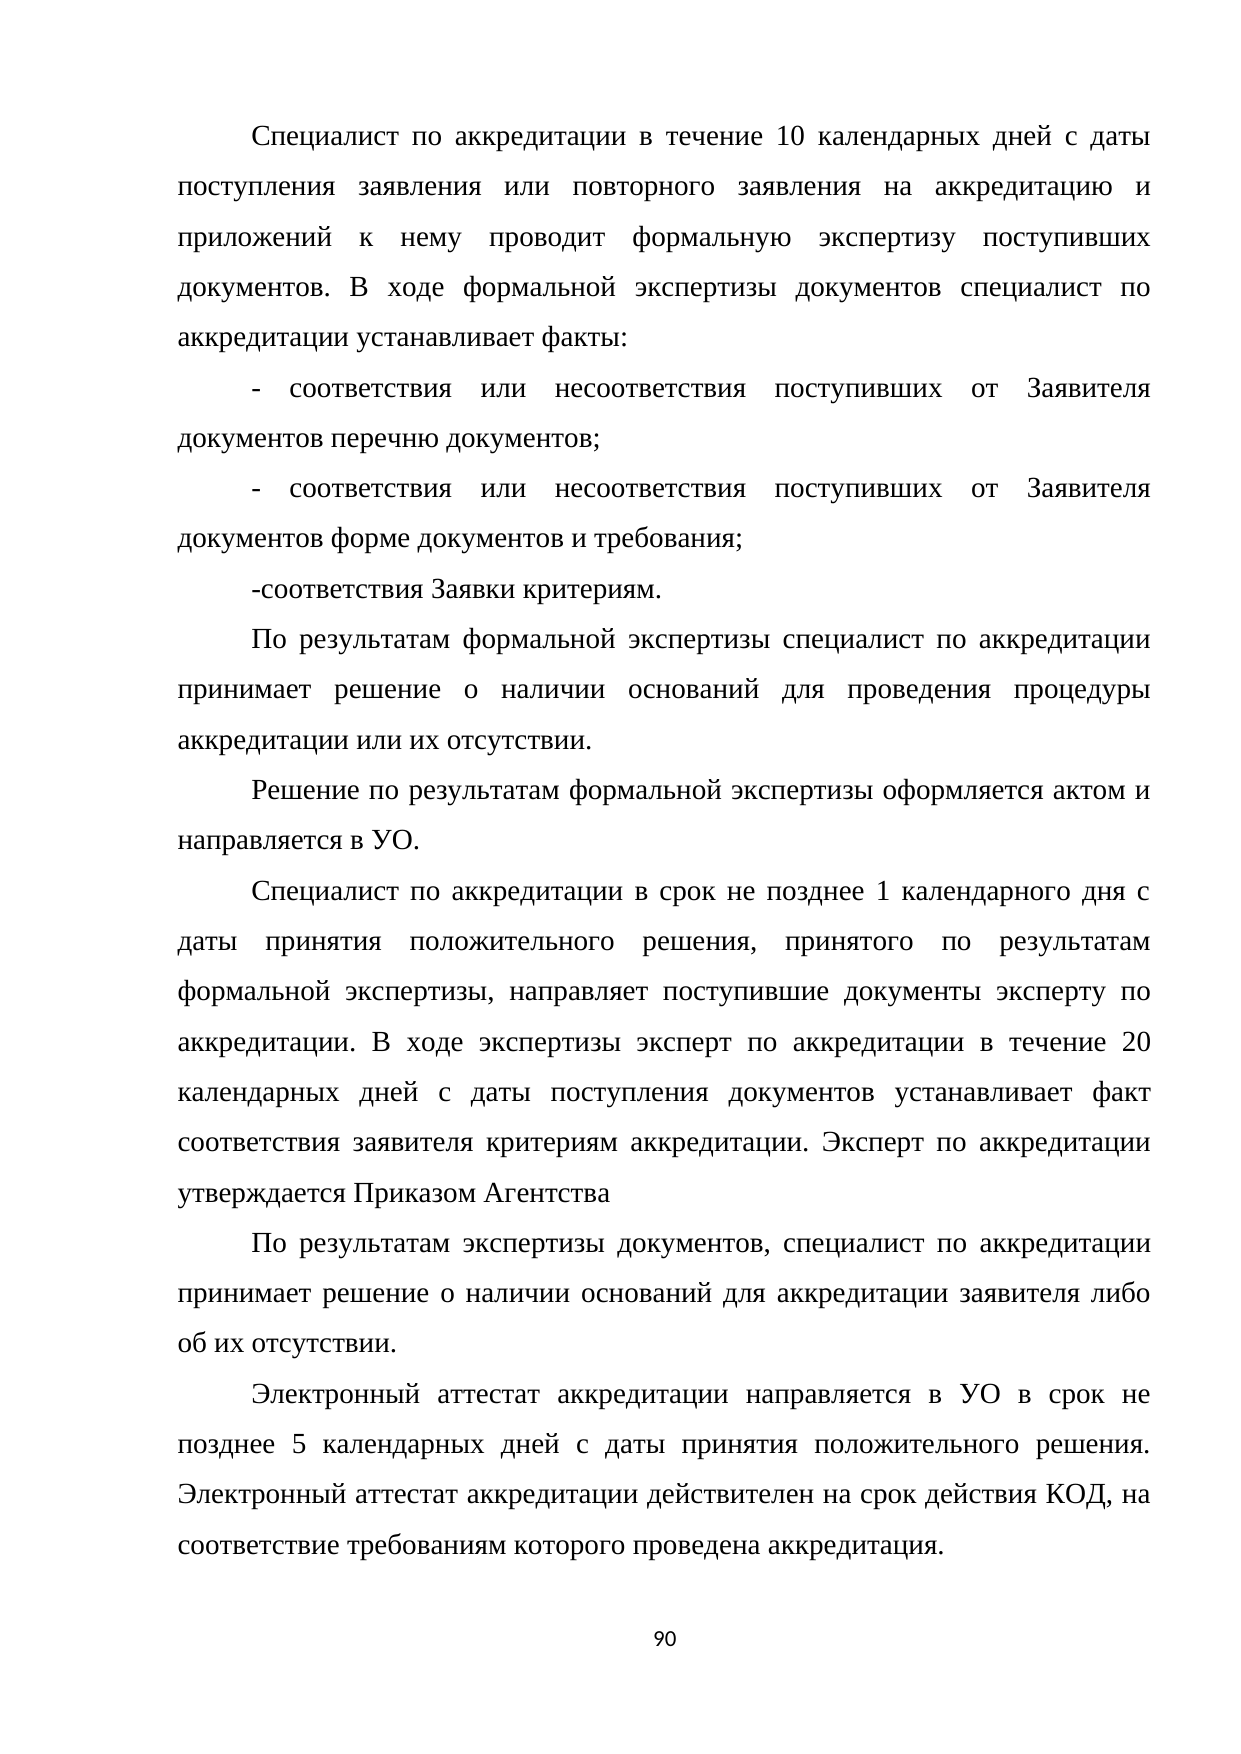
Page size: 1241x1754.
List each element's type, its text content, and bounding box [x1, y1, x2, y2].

text Решение по результатам формальной экспертизы оформляется актом и направляется в УО. [177, 772, 1152, 856]
text Электронный аттестат аккредитации направляется в УО в срок не позднее 5 календарных дней с даты принятия положительного решения. Электронный аттестат аккредитации действителен на срок действия КОД, на соответствие требованиям которого проведена аккредитация. [177, 1376, 1152, 1560]
text - соответствия или несоответствия поступивших от Заявителя документов форме документов и требования; [177, 470, 1152, 554]
text - соответствия или несоответствия поступивших от Заявителя документов перечню документов; [177, 370, 1152, 453]
text -соответствия Заявки критериям. [177, 571, 1152, 604]
text По результатам экспертизы документов, специалист по аккредитации принимает решение о наличии оснований для аккредитации заявителя либо об их отсутствии. [177, 1225, 1152, 1359]
text Специалист по аккредитации в срок не позднее 1 календарного дня с даты принятия положительного решения, принятого по результатам формальной экспертизы, направляет поступившие документы эксперту по аккредитации. В ходе экспертизы эксперт по аккредитации в течение 20 календарных дней с даты поступления документов устанавливает факт соответствия заявителя критериям аккредитации. Эксперт по аккредитации утверждается Приказом Агентства [177, 873, 1152, 1208]
text По результатам формальной экспертизы специалист по аккредитации принимает решение о наличии оснований для проведения процедуры аккредитации или их отсутствии. [177, 621, 1152, 755]
text Специалист по аккредитации в течение 10 календарных дней с даты поступления заявления или повторного заявления на аккредитацию и приложений к нему проводит формальную экспертизу поступивших документов. В ходе формальной экспертизы документов специалист по аккредитации устанавливает факты: [177, 118, 1152, 353]
